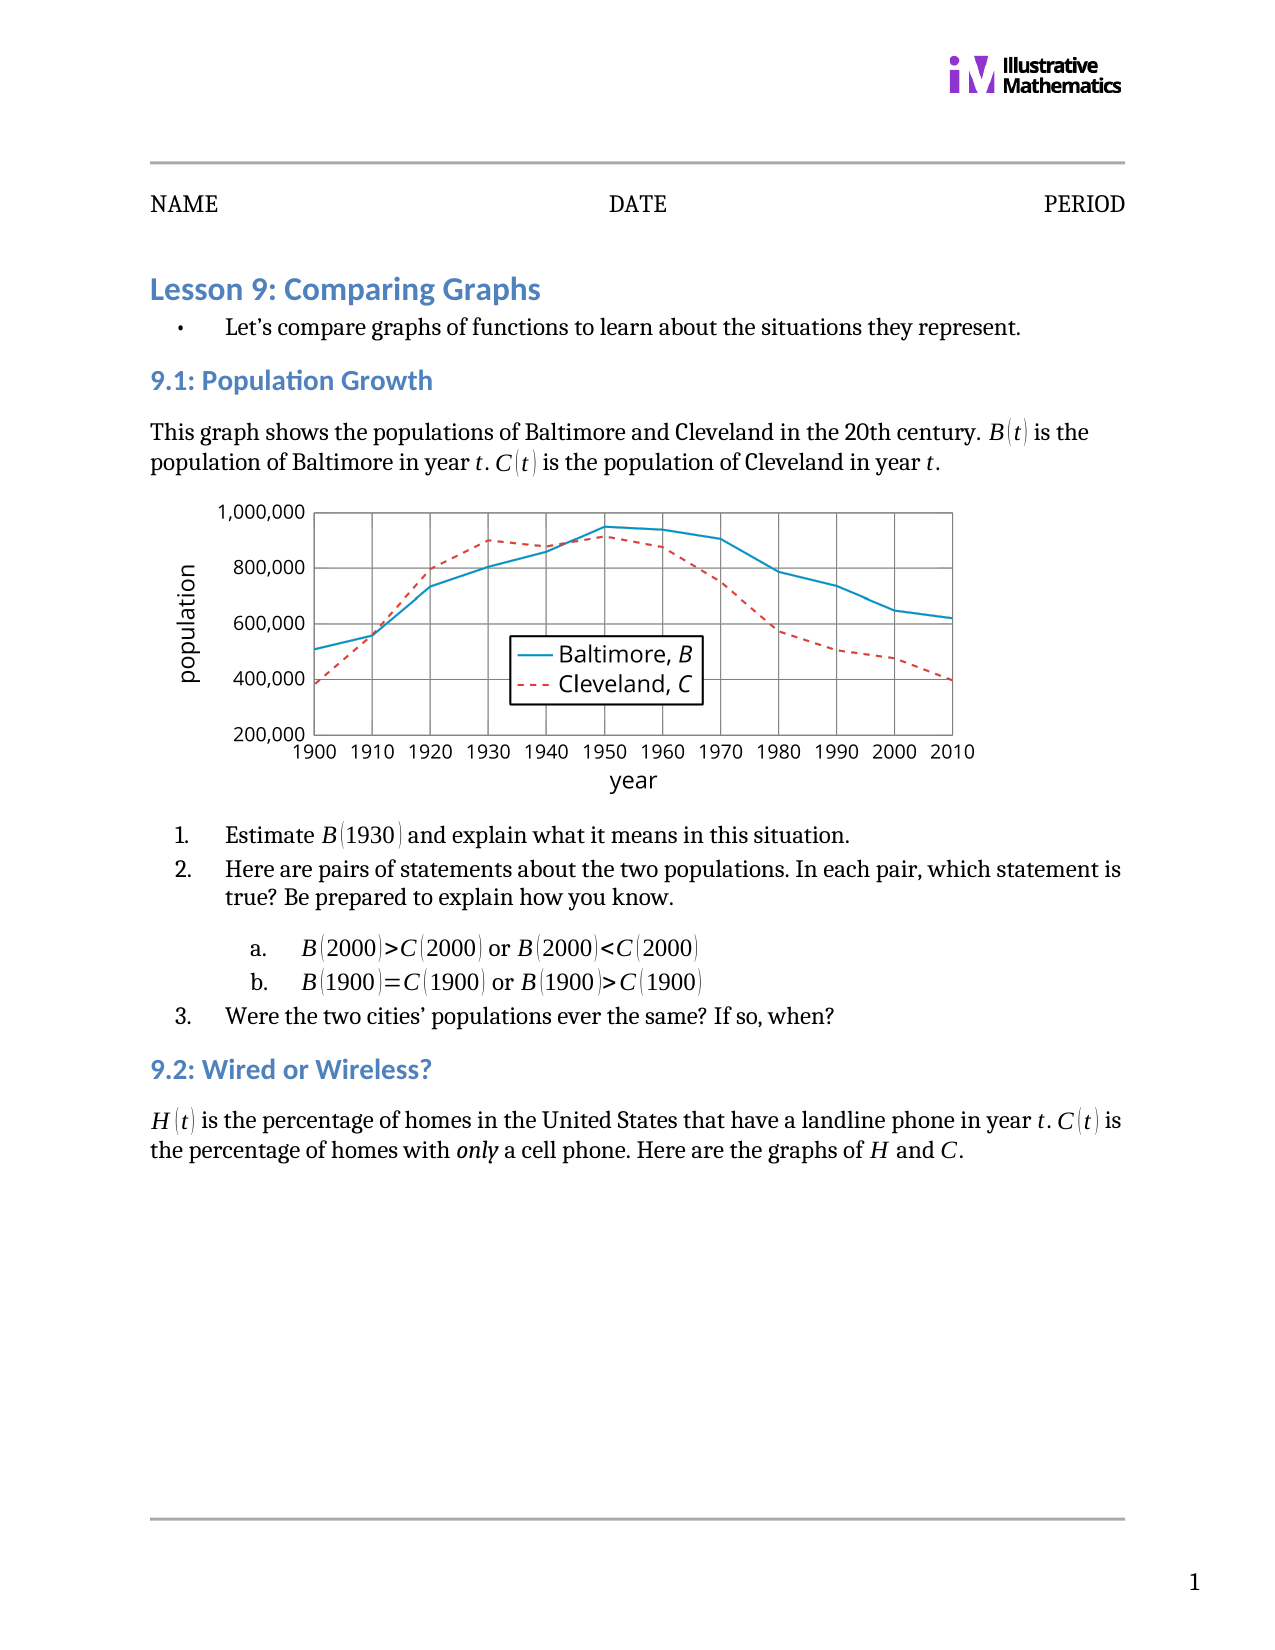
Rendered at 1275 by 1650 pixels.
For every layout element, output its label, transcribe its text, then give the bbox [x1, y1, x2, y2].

list Here are pairs of statements about the two populations. In each pair, which statement is true? Be prepared to explain how you know. [175, 854, 1125, 912]
subtitle 9.2: Wired or Wireless? [150, 1051, 1125, 1087]
text is the percentage of homes in the United States that have a landline phone in year . is the percentage of homes with only a cell phone. Here are the graphs of and . [150, 1106, 1125, 1165]
picture [168, 496, 983, 802]
list Let’s compare graphs of functions to learn about the situations they represent. [175, 313, 1125, 342]
list or [250, 933, 1125, 963]
list Were the two cities’ populations ever the same? If so, when? [175, 1002, 1125, 1030]
picture [949, 55, 1121, 93]
subtitle Lesson 9: Comparing Graphs [150, 268, 1125, 309]
list or [250, 967, 1125, 998]
subtitle 9.1: Population Growth [150, 362, 1125, 398]
text This graph shows the populations of Baltimore and Cleveland in the 20th century. is the population of Baltimore in year . is the population of Cleveland in year . [150, 417, 1125, 478]
list Estimate and explain what it means in this situation. [175, 820, 1125, 851]
